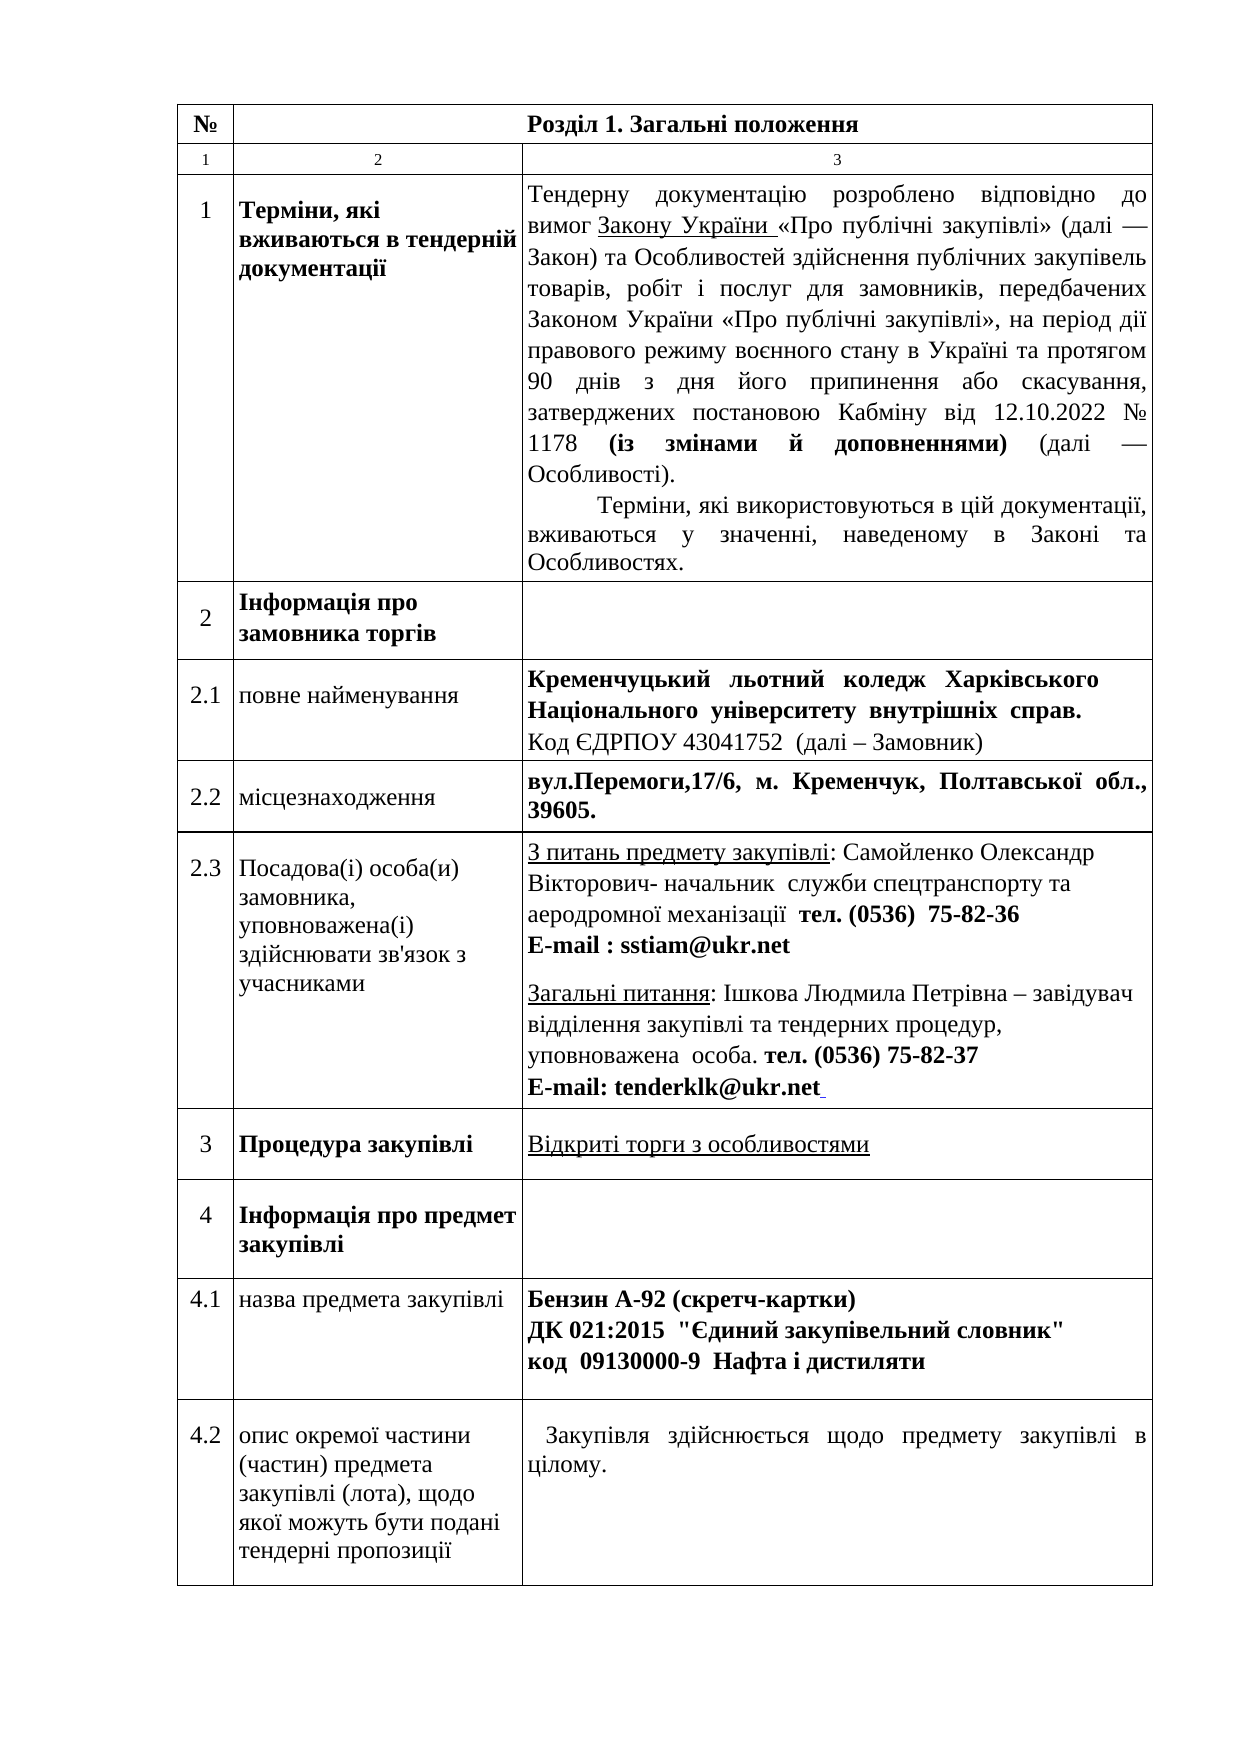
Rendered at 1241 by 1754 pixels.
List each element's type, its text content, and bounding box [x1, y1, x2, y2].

table_cell Інформація про предмет закупівлі [234, 1180, 522, 1278]
table_cell назва предмета закупівлі [234, 1279, 522, 1399]
table_cell 3 [523, 144, 1152, 173]
table_cell 2.2 [178, 761, 233, 831]
table_header Розділ 1. Загальні положення [234, 105, 1152, 143]
table_cell 4.2 [178, 1400, 233, 1585]
table_cell Посадова(і) особа(и) замовника, уповноважена(і) здійснювати зв'язок з учасниками [234, 833, 522, 1107]
table_cell [523, 1180, 1152, 1278]
table_cell Відкриті торги з особливостями [523, 1109, 1152, 1178]
table_cell Терміни, які вживаються в тендерній документації [234, 175, 522, 581]
table_header № [178, 105, 233, 143]
table_cell вул.Перемоги,17/6, м. Кременчук, Полтавської обл., 39605. [523, 761, 1152, 831]
table_cell 4.1 [178, 1279, 233, 1399]
table_cell Бензин А-92 (скретч-картки) ДК 021:2015 "Єдиний закупівельний словник" код 09130000-9 Нафта і дистиляти [523, 1279, 1152, 1399]
table_cell місцезнаходження [234, 761, 522, 831]
table_cell Процедура закупівлі [234, 1109, 522, 1178]
table_cell Кременчуцький льотний коледж Харківського Національного університету внутрішніх справ. Код ЄДРПОУ 43041752 (далі – Замовник) [523, 660, 1152, 760]
table_cell [523, 582, 1152, 658]
table_cell 2 [234, 144, 522, 173]
table_cell 2 [178, 582, 233, 658]
table_cell опис окремої частини (частин) предмета закупівлі (лота), щодо якої можуть бути подані тендерні пропозиції [234, 1400, 522, 1585]
table_cell повне найменування [234, 660, 522, 760]
table_cell З питань предмету закупівлі: Самойленко Олександр Вікторович- начальник служби спецтранспорту та аеродромної механізації тел. (0536) 75-82-36 E-mail : sstiam@ukr.net Загальні питання: Ішкова Людмила Петрівна – завідувач відділення закупівлі та тендерних процедур, уповноважена особа. тел. (0536) 75-82-37 E-mail: tenderklk@ukr.net [523, 833, 1152, 1107]
table_cell 1 [178, 175, 233, 581]
table_cell 4 [178, 1180, 233, 1278]
table_cell 1 [178, 144, 233, 173]
table_cell 2.3 [178, 833, 233, 1107]
table_cell Закупівля здійснюється щодо предмету закупівлі в цілому. [523, 1400, 1152, 1585]
table_cell Тендерну документацію розроблено відповідно до вимог Закону України «Про публічні закупівлі» (далі — Закон) та Особливостей здійснення публічних закупівель товарів, робіт і послуг для замовників, передбачених Законом України «Про публічні закупівлі», на період дії правового режиму воєнного стану в Україні та протягом 90 днів з дня його припинення або скасування, затверджених постановою Кабміну від 12.10.2022 № 1178 (із змінами й доповненнями) (далі — Особливості). Терміни, які використовуються в цій документації, вживаються у значенні, наведеному в Законі та Особливостях. [523, 175, 1152, 581]
table_cell Інформація про замовника торгів [234, 582, 522, 658]
table_cell 3 [178, 1109, 233, 1178]
table_cell 2.1 [178, 660, 233, 760]
